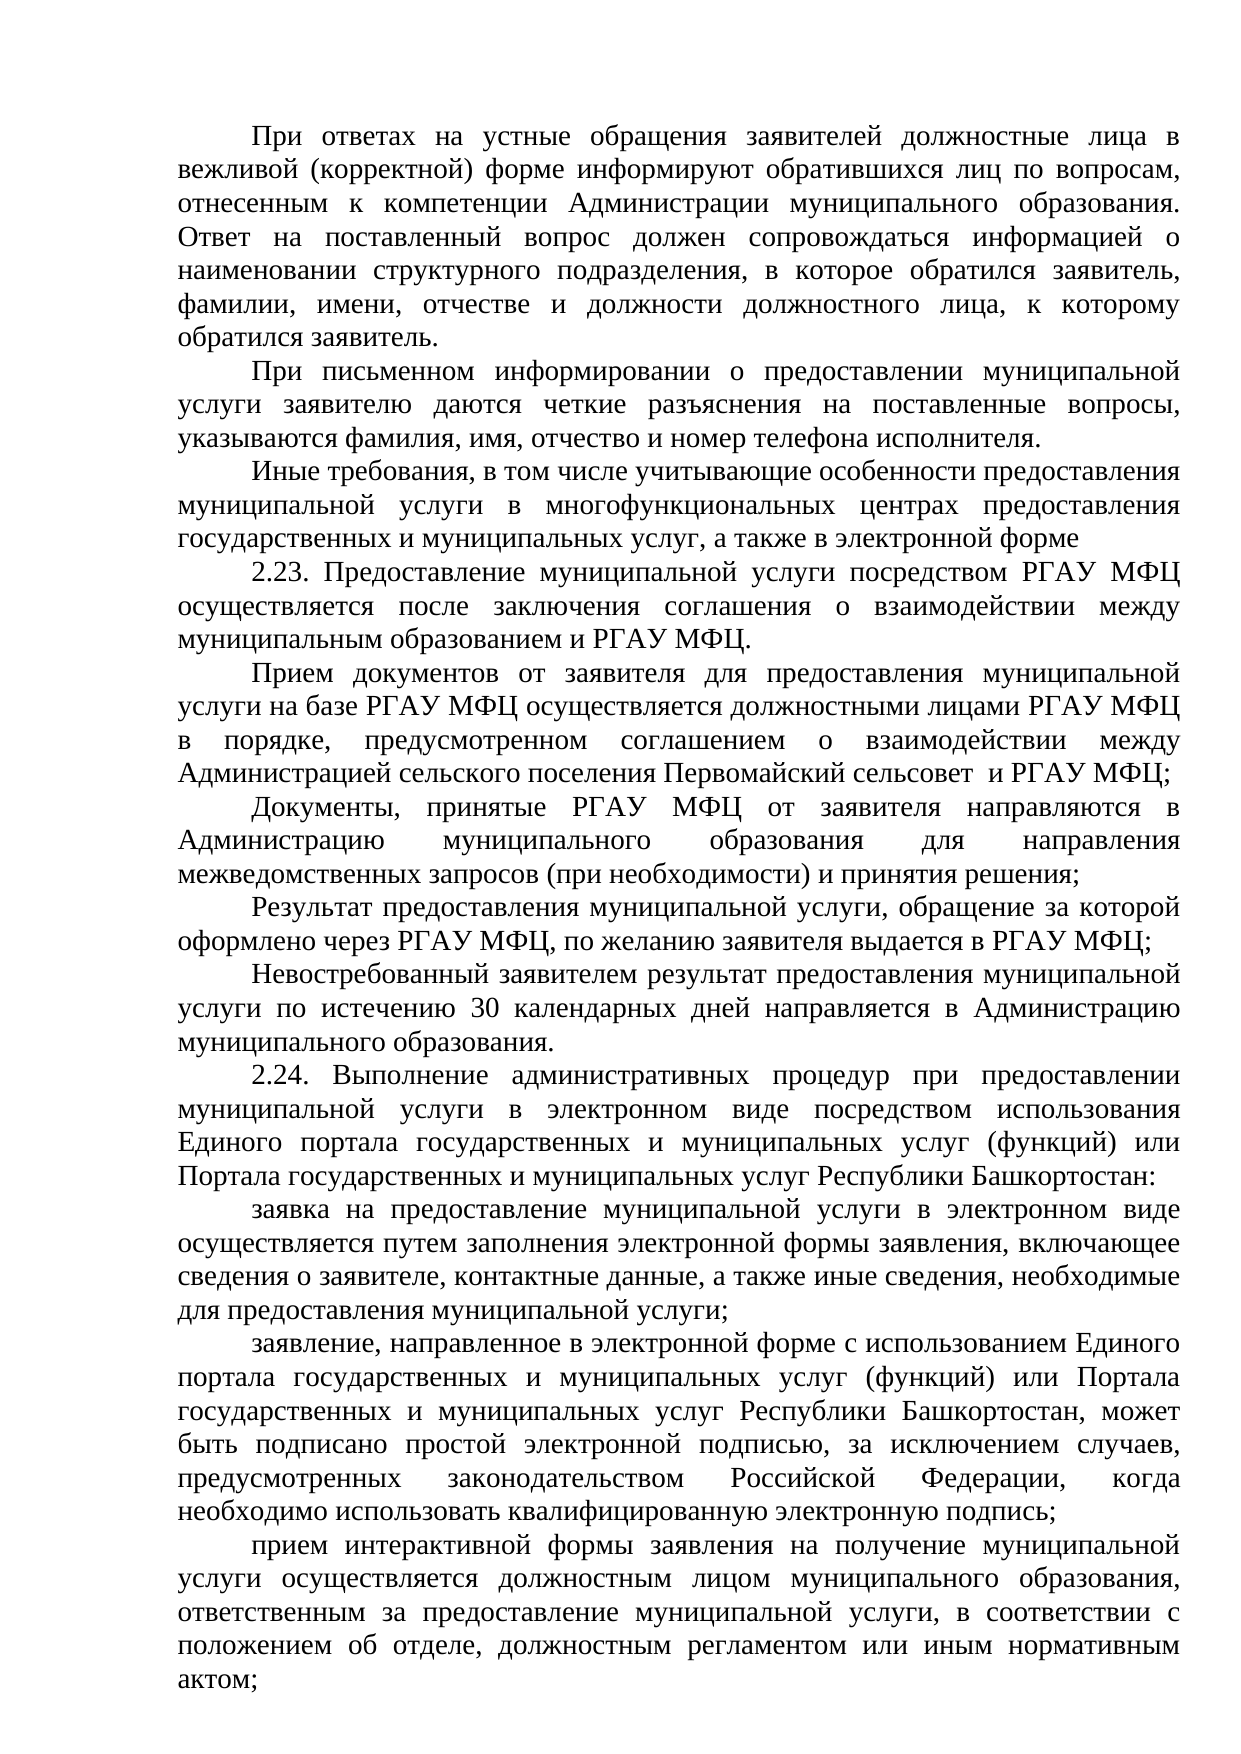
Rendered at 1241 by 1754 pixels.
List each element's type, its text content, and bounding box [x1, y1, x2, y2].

text 2.23. Предоставление муниципальной услуги посредством РГАУ МФЦ осуществляется после заключения соглашения о взаимодействии между муниципальным образованием и РГАУ МФЦ. [177, 554, 1181, 655]
text Прием документов от заявителя для предоставления муниципальной услуги на базе РГАУ МФЦ осуществляется должностными лицами РГАУ МФЦ в порядке, предусмотренном соглашением о взаимодействии между Администрацией сельского поселения Первомайский сельсовет и РГАУ МФЦ; [177, 655, 1181, 789]
text Невостребованный заявителем результат предоставления муниципальной услуги по истечению 30 календарных дней направляется в Администрацию муниципального образования. [177, 957, 1181, 1057]
text 2.24. Выполнение административных процедур при предоставлении муниципальной услуги в электронном виде посредством использования Единого портала государственных и муниципальных услуг (функций) или Портала государственных и муниципальных услуг Республики Башкортостан: [177, 1057, 1181, 1191]
text При письменном информировании о предоставлении муниципальной услуги заявителю даются четкие разъяснения на поставленные вопросы, указываются фамилия, имя, отчество и номер телефона исполнителя. [177, 353, 1181, 453]
text При ответах на устные обращения заявителей должностные лица в вежливой (корректной) форме информируют обратившихся лиц по вопросам, отнесенным к компетенции Администрации муниципального образования. Ответ на поставленный вопрос должен сопровождаться информацией о наименовании структурного подразделения, в которое обратился заявитель, фамилии, имени, отчестве и должности должностного лица, к которому обратился заявитель. [177, 118, 1181, 353]
text прием интерактивной формы заявления на получение муниципальной услуги осуществляется должностным лицом муниципального образования, ответственным за предоставление муниципальной услуги, в соответствии с положением об отделе, должностным регламентом или иным нормативным актом; [177, 1527, 1181, 1694]
text Иные требования, в том числе учитывающие особенности предоставления муниципальной услуги в многофункциональных центрах предоставления государственных и муниципальных услуг, а также в электронной форме [177, 453, 1181, 554]
text заявка на предоставление муниципальной услуги в электронном виде осуществляется путем заполнения электронной формы заявления, включающее сведения о заявителе, контактные данные, а также иные сведения, необходимые для предоставления муниципальной услуги; [177, 1191, 1181, 1326]
text Документы, принятые РГАУ МФЦ от заявителя направляются в Администрацию муниципального образования для направления межведомственных запросов (при необходимости) и принятия решения; [177, 789, 1181, 889]
text заявление, направленное в электронной форме с использованием Единого портала государственных и муниципальных услуг (функций) или Портала государственных и муниципальных услуг Республики Башкортостан, может быть подписано простой электронной подписью, за исключением случаев, предусмотренных законодательством Российской Федерации, когда необходимо использовать квалифицированную электронную подпись; [177, 1326, 1181, 1527]
text Результат предоставления муниципальной услуги, обращение за которой оформлено через РГАУ МФЦ, по желанию заявителя выдается в РГАУ МФЦ; [177, 889, 1181, 957]
